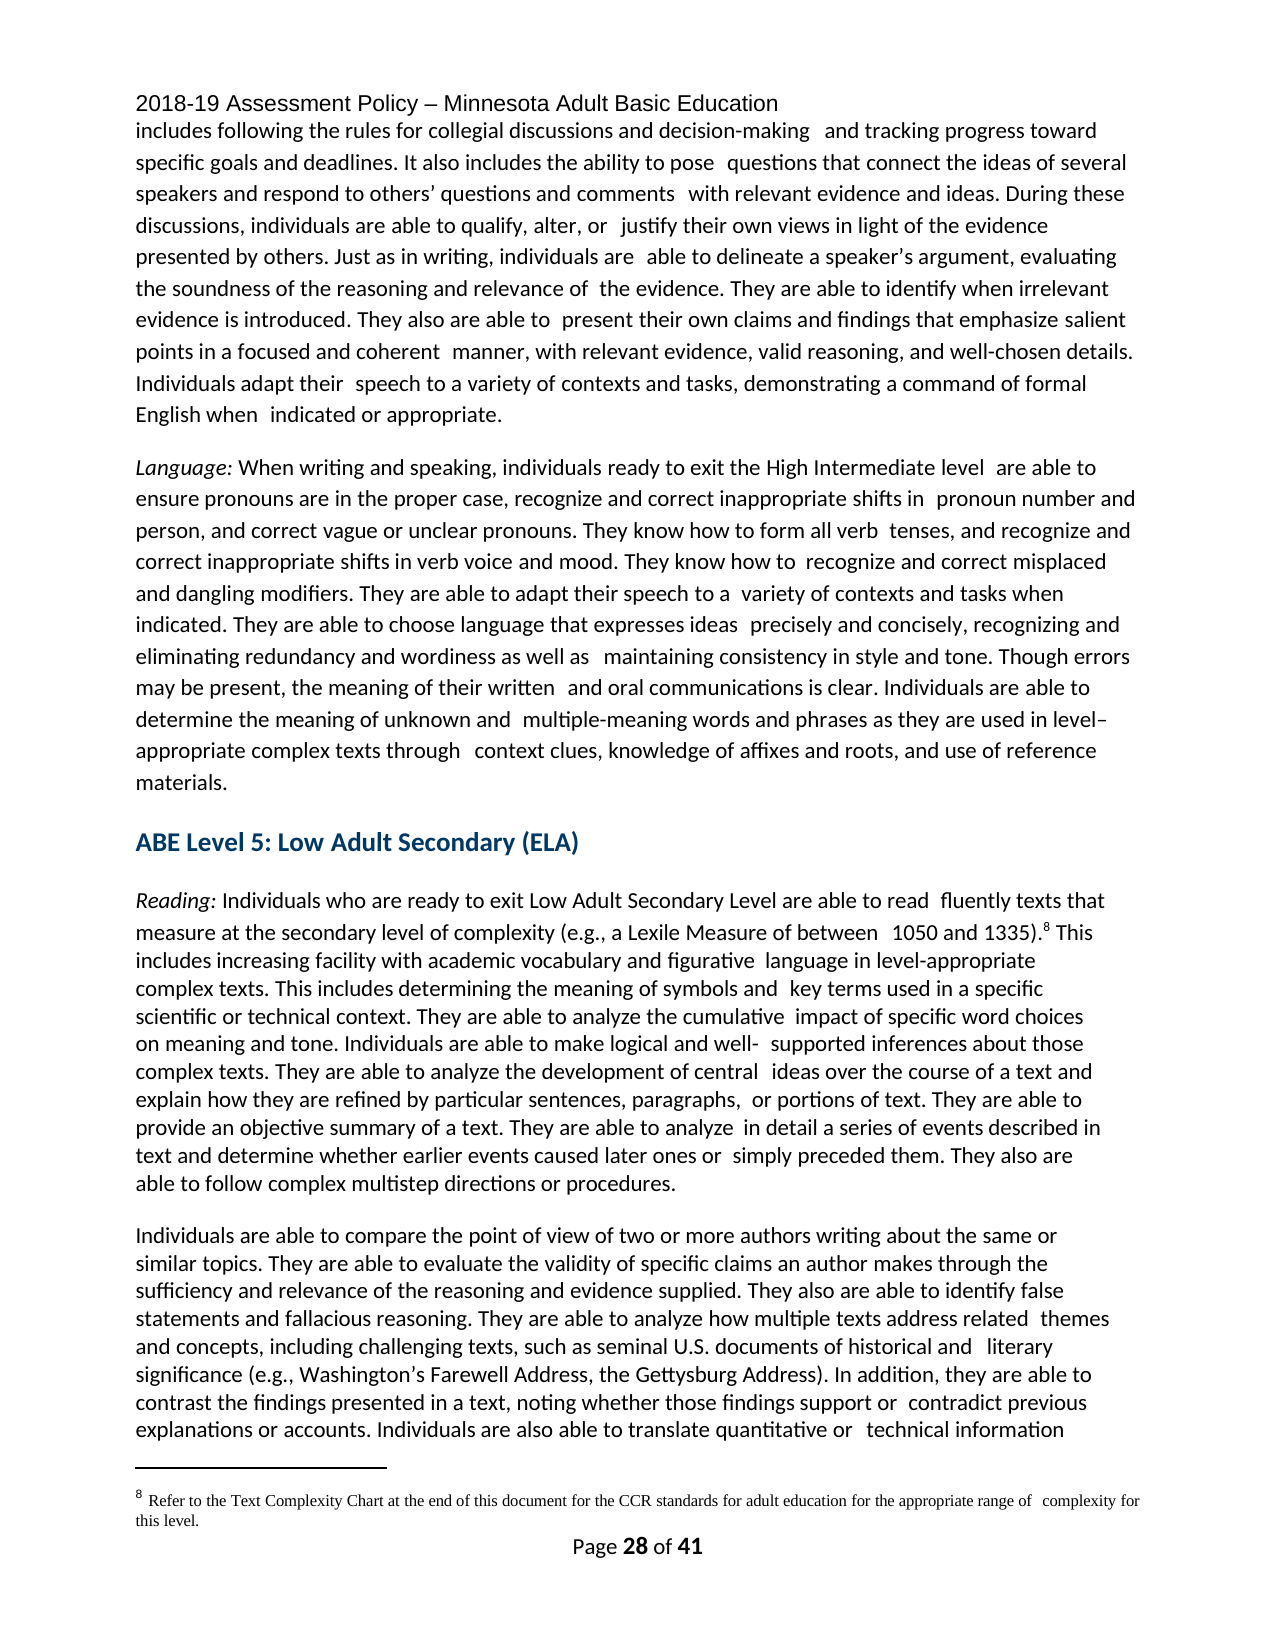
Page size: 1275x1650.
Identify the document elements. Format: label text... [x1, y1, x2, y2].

text Reading: Individuals who are ready to exit Low Adult Secondary Level are able to read fluently texts that measure at the secondary level of complexity (e.g., a Lexile Measure of between 1050 and 1335). This includes increasing facility with academic vocabulary and figurative language in level-appropriate complex texts. This includes determining the meaning of symbols and key terms used in a specific scientific or technical context. They are able to analyze the cumulative impact of specific word choices on meaning and tone. Individuals are able to make logical and well- supported inferences about those complex texts. They are able to analyze the development of central ideas over the course of a text and explain how they are refined by particular sentences, paragraphs, or portions of text. They are able to provide an objective summary of a text. They are able to analyze in detail a series of events described in text and determine whether earlier events caused later ones or simply preceded them. They also are able to follow complex multistep directions or procedures. [135, 887, 1112, 1197]
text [135, 1221, 1112, 1443]
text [135, 116, 1139, 428]
text Language: When writing and speaking, individuals ready to exit the High Intermediate level are able to ensure pronouns are in the proper case, recognize and correct inappropriate shifts in pronoun number and person, and correct vague or unclear pronouns. They know how to form all verb tenses, and recognize and correct inappropriate shifts in verb voice and mood. They know how to recognize and correct misplaced and dangling modifiers. They are able to adapt their speech to a variety of contexts and tasks when indicated. They are able to choose language that expresses ideas precisely and concisely, recognizing and eliminating redundancy and wordiness as well as maintaining consistency in style and tone. Though errors may be present, the meaning of their written and oral communications is clear. Individuals are able to determine the meaning of unknown and multiple-meaning words and phrases as they are used in level–appropriate complex texts through context clues, knowledge of affixes and roots, and use of reference materials. [135, 453, 1139, 796]
subtitle ABE Level 5: Low Adult Secondary (ELA) [135, 825, 1139, 858]
